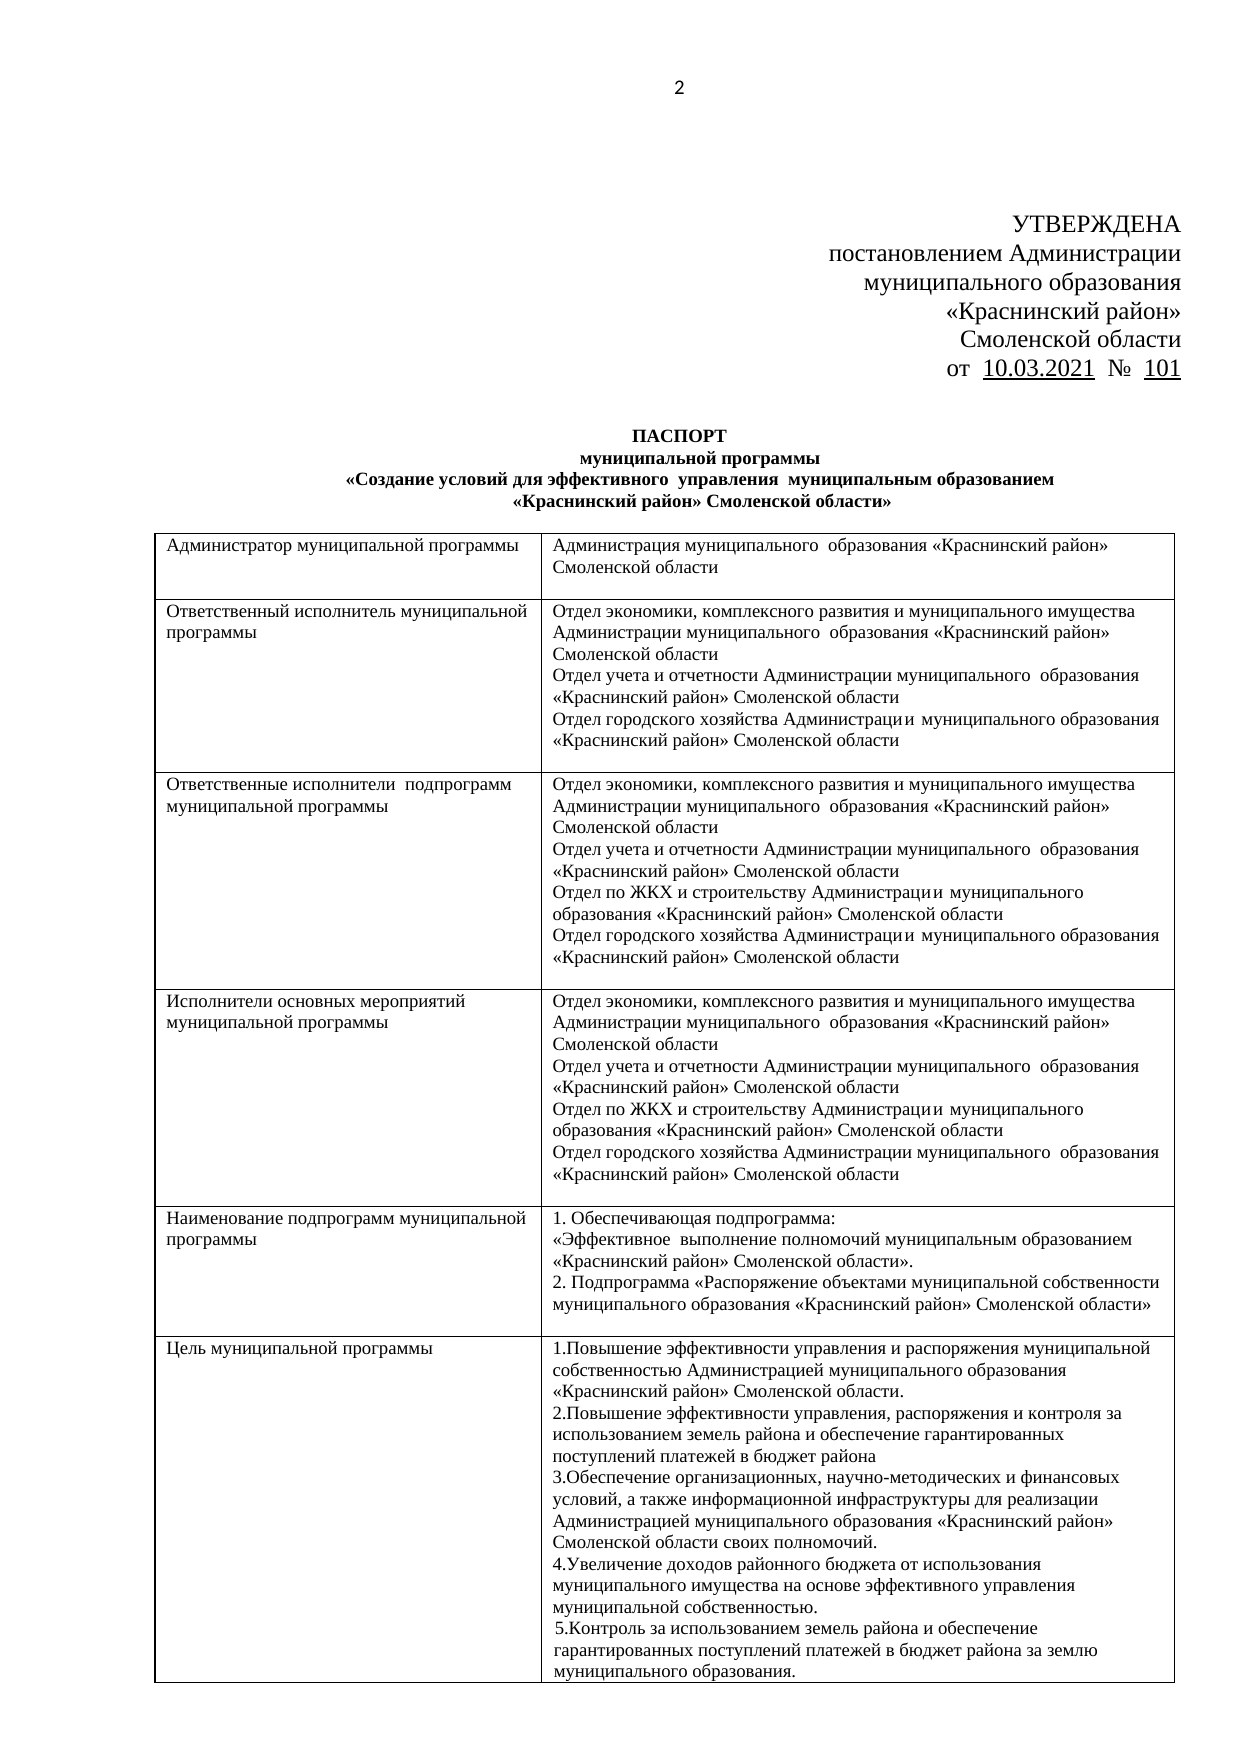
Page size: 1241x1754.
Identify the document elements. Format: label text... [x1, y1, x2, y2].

text муниципальной программы [177, 447, 1181, 468]
table_cell Ответственный исполнитель муниципальной программы [156, 600, 541, 772]
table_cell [156, 1337, 541, 1682]
table_cell Наименование подпрограмм муниципальной программы [156, 1207, 541, 1336]
text «Краснинский район» Смоленской области» [177, 490, 1181, 511]
table_cell Отдел экономики, комплексного развития и муниципального имущества Администрации муниципального образования «Краснинский район» Смоленской области Отдел учета и отчетности Администрации муниципального образования «Краснинский район» Смоленской области Отдел городского хозяйства Администрации муниципального образования «Краснинский район» Смоленской области [542, 600, 1174, 772]
text постановлением Администрации [177, 238, 1181, 267]
table_cell Ответственные исполнители подпрограмм муниципальной программы [156, 773, 541, 989]
text «Краснинский район» [177, 296, 1181, 324]
table_cell Отдел экономики, комплексного развития и муниципального имущества Администрации муниципального образования «Краснинский район» Смоленской области Отдел учета и отчетности Администрации муниципального образования «Краснинский район» Смоленской области Отдел по ЖКХ и строительству Администрации муниципального образования «Краснинский район» Смоленской области Отдел городского хозяйства Администрации муниципального образования «Краснинский район» Смоленской области [542, 773, 1174, 989]
text от 10.03.2021 № 101 [177, 353, 1181, 382]
text УТВЕРЖДЕНА [177, 209, 1181, 238]
table_cell Отдел экономики, комплексного развития и муниципального имущества Администрации муниципального образования «Краснинский район» Смоленской области Отдел учета и отчетности Администрации муниципального образования «Краснинский район» Смоленской области Отдел по ЖКХ и строительству Администрации муниципального образования «Краснинский район» Смоленской области Отдел городского хозяйства Администрации муниципального образования «Краснинский район» Смоленской области [542, 990, 1174, 1206]
text Смоленской области [177, 324, 1181, 353]
table_cell Исполнители основных мероприятий муниципальной программы [156, 990, 541, 1206]
table_header Администратор муниципальной программы [156, 534, 541, 599]
table_header Администрация муниципального образования «Краснинский район» Смоленской области [542, 534, 1174, 599]
text «Создание условий для эффективного управления муниципальным образованием [177, 468, 1181, 490]
text муниципального образования [177, 267, 1181, 296]
table_cell 1. Обеспечивающая подпрограмма: «Эффективное выполнение полномочий муниципальным образованием «Краснинский район» Смоленской области». 2. Подпрограмма «Распоряжение объектами муниципальной собственности муниципального образования «Краснинский район» Смоленской области» [542, 1207, 1174, 1336]
text ПАСПОРТ [177, 425, 1181, 447]
